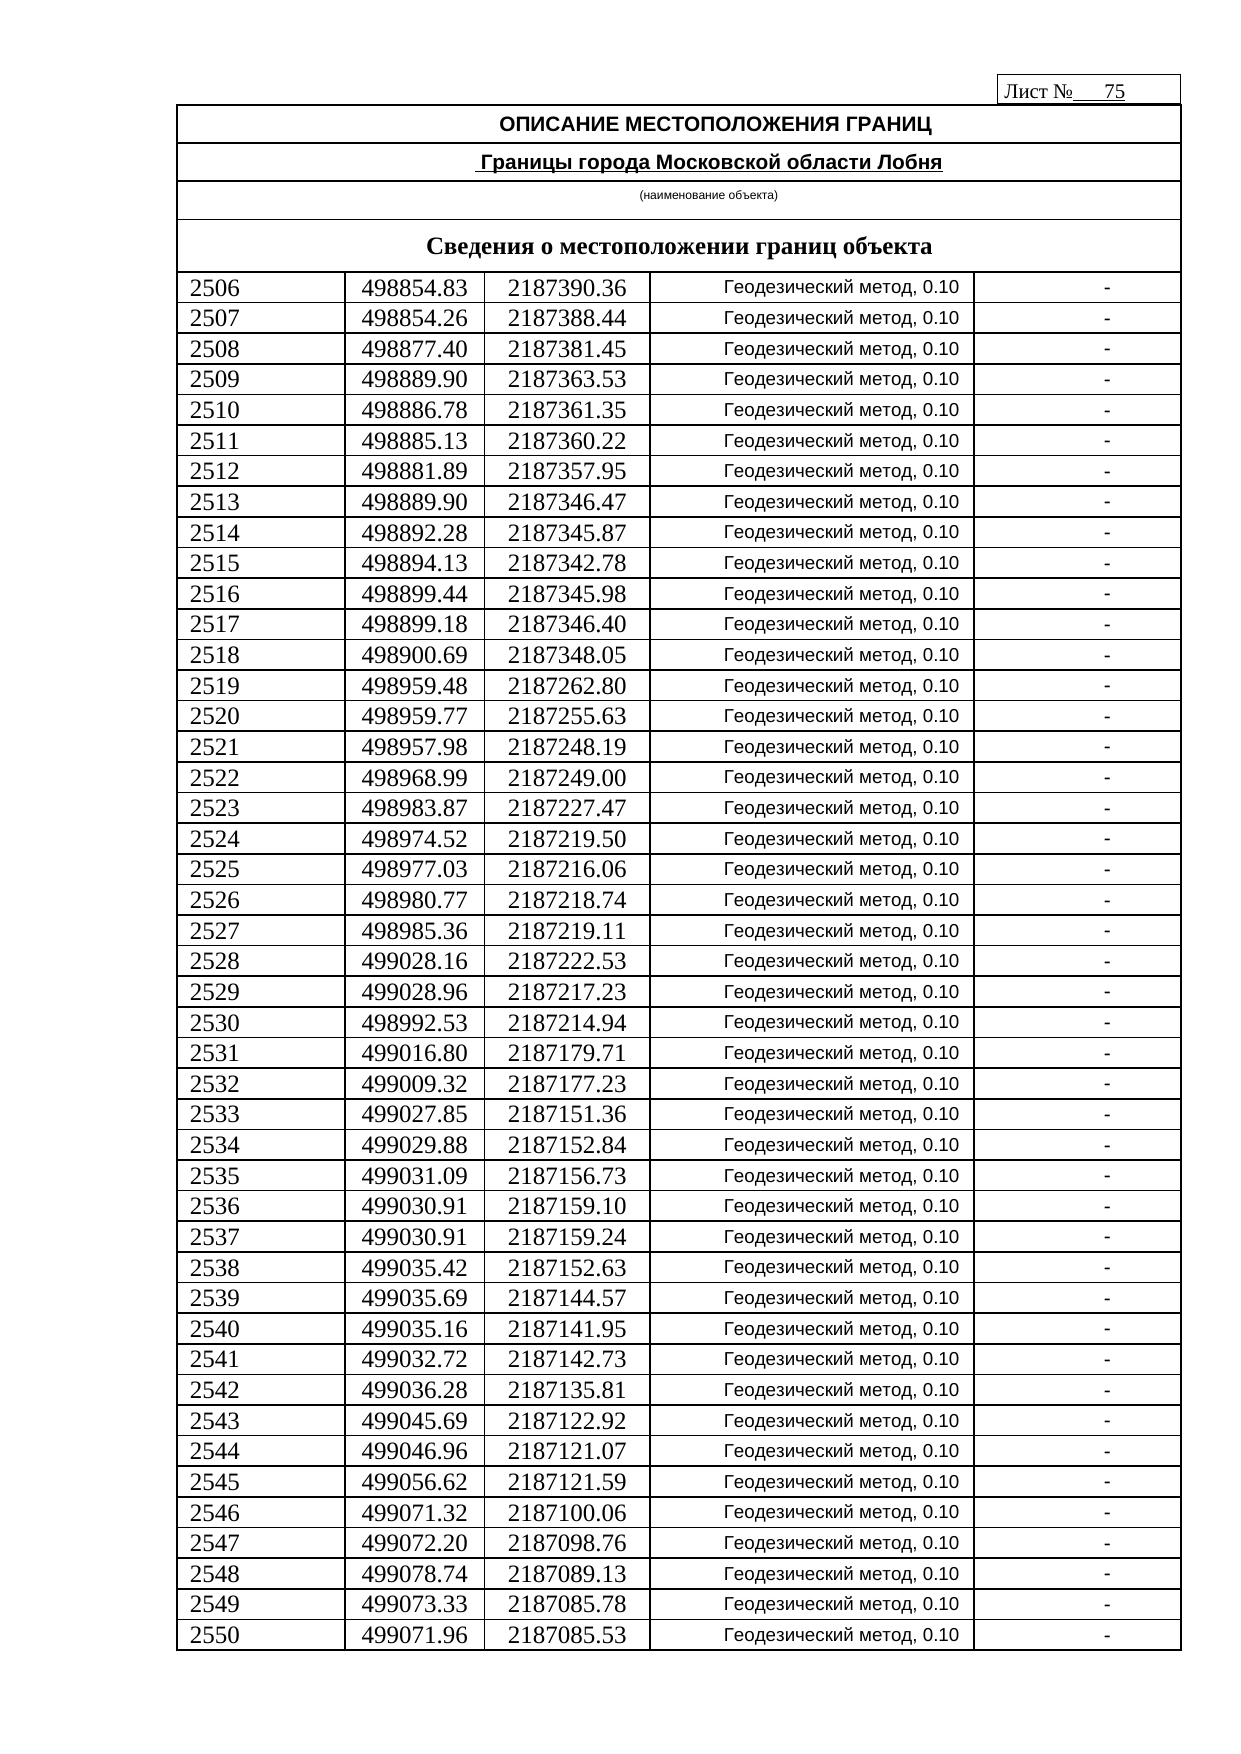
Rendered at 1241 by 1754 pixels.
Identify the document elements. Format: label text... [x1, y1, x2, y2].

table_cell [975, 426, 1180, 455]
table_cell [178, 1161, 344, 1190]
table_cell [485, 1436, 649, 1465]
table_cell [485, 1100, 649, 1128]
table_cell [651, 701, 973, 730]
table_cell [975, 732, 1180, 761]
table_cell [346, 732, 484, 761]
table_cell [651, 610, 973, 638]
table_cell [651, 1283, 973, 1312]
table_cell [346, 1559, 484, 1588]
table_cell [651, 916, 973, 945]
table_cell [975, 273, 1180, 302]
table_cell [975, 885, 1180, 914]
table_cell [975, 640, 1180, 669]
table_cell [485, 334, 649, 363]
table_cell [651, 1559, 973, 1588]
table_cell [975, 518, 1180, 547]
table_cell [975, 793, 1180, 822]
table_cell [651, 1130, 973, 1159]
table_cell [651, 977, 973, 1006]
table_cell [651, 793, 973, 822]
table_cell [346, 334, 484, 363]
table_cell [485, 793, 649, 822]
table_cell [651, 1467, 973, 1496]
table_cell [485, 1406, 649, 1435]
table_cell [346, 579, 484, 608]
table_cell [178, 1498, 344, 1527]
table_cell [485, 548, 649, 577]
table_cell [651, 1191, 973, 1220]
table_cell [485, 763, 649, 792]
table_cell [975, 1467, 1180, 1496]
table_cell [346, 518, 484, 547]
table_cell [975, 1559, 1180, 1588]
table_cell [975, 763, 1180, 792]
table_header ОПИСАНИЕ МЕСТОПОЛОЖЕНИЯ ГРАНИЦ [178, 106, 1180, 142]
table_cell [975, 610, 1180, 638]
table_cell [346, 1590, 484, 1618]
table_cell (наименование объекта) [178, 182, 1180, 218]
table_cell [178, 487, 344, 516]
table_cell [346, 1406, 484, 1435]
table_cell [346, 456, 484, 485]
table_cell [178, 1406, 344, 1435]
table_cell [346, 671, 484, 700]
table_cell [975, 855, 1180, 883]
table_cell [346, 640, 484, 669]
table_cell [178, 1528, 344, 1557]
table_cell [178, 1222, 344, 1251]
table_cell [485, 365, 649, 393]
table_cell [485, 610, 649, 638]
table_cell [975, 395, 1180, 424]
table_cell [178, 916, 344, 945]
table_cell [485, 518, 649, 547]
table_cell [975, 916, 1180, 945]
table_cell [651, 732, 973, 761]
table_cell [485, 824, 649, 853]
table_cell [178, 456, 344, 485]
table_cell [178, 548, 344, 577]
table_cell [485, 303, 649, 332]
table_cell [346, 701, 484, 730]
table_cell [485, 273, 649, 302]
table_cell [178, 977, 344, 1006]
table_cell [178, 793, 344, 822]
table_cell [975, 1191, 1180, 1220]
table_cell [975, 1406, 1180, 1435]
table_cell Границы города Московской области Лобня [178, 144, 1180, 180]
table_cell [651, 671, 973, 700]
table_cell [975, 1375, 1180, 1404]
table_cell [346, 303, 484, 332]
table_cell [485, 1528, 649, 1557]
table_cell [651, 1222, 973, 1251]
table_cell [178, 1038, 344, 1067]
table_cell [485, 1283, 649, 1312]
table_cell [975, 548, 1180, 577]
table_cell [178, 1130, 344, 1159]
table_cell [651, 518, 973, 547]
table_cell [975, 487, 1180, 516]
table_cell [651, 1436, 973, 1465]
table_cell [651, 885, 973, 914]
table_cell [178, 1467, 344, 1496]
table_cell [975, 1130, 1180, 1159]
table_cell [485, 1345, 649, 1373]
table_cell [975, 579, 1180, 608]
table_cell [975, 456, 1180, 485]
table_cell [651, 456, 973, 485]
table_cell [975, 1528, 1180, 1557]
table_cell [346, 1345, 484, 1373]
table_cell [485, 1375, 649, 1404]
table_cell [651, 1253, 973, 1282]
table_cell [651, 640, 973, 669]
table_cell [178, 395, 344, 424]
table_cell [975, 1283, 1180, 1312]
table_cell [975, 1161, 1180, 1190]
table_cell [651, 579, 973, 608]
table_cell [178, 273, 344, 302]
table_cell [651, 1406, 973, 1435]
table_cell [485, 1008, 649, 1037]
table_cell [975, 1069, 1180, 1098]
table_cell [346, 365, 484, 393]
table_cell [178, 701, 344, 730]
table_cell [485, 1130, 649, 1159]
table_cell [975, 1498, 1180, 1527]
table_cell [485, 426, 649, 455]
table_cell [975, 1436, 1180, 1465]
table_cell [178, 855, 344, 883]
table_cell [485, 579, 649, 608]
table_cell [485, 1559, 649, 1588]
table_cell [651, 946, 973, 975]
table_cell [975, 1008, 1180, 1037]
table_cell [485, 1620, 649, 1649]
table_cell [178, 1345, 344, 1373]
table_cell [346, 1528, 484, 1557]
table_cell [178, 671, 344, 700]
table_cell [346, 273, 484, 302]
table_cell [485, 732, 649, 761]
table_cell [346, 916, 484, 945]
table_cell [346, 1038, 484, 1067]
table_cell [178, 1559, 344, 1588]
table_cell Сведения о местоположении границ объекта [178, 220, 1180, 271]
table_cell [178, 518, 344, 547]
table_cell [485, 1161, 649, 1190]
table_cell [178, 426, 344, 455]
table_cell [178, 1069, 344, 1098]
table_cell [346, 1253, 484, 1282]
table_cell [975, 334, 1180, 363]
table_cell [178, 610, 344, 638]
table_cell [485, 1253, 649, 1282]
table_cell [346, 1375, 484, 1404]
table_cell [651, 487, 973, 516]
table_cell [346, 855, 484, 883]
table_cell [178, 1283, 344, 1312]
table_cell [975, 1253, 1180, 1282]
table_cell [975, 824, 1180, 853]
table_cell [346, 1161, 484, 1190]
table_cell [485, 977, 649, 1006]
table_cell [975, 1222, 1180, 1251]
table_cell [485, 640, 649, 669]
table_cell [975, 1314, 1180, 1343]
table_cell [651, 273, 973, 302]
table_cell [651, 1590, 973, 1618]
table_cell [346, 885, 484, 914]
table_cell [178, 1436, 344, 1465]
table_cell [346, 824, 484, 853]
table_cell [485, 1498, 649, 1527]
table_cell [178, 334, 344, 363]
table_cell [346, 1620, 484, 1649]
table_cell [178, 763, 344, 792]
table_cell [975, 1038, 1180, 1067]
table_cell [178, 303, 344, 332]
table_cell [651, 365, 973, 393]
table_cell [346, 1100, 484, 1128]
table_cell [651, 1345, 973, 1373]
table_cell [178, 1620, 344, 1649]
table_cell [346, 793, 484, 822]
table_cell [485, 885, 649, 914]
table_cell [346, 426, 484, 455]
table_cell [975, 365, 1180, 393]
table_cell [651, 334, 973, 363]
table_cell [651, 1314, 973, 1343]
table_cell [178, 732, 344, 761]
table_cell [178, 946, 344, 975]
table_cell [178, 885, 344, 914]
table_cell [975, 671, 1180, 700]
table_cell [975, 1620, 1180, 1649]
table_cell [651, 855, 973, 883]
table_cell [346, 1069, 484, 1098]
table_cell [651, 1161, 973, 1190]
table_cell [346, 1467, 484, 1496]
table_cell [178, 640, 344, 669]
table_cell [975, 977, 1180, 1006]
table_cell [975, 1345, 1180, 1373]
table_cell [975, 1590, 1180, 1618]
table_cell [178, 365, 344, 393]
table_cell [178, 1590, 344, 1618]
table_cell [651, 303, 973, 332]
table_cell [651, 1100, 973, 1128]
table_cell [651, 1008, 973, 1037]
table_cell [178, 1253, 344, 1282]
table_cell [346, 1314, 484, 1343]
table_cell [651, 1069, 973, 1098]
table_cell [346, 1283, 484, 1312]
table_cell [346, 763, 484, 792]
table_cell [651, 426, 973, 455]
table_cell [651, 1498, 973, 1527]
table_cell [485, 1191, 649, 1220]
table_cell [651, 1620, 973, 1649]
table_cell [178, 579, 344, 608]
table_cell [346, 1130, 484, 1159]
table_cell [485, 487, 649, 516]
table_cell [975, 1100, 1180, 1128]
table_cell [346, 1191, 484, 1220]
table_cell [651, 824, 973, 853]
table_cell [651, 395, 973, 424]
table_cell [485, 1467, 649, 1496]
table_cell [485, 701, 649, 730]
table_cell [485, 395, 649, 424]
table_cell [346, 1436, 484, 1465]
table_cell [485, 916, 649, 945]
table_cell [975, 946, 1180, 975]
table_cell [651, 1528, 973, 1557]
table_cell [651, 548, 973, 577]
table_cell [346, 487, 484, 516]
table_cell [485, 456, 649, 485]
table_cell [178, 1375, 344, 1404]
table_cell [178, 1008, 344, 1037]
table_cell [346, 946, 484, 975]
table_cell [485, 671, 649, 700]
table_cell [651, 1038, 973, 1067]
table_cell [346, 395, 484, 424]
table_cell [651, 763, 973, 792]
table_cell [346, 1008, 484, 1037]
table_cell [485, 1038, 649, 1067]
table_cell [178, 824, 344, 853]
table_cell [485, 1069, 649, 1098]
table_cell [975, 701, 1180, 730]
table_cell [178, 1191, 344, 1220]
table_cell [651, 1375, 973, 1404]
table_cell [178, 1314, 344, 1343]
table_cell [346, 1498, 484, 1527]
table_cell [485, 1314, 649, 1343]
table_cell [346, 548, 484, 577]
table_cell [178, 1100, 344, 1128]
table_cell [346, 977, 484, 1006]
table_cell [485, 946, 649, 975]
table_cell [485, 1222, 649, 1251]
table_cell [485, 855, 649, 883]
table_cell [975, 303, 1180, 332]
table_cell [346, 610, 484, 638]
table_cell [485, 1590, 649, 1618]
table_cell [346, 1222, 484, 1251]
